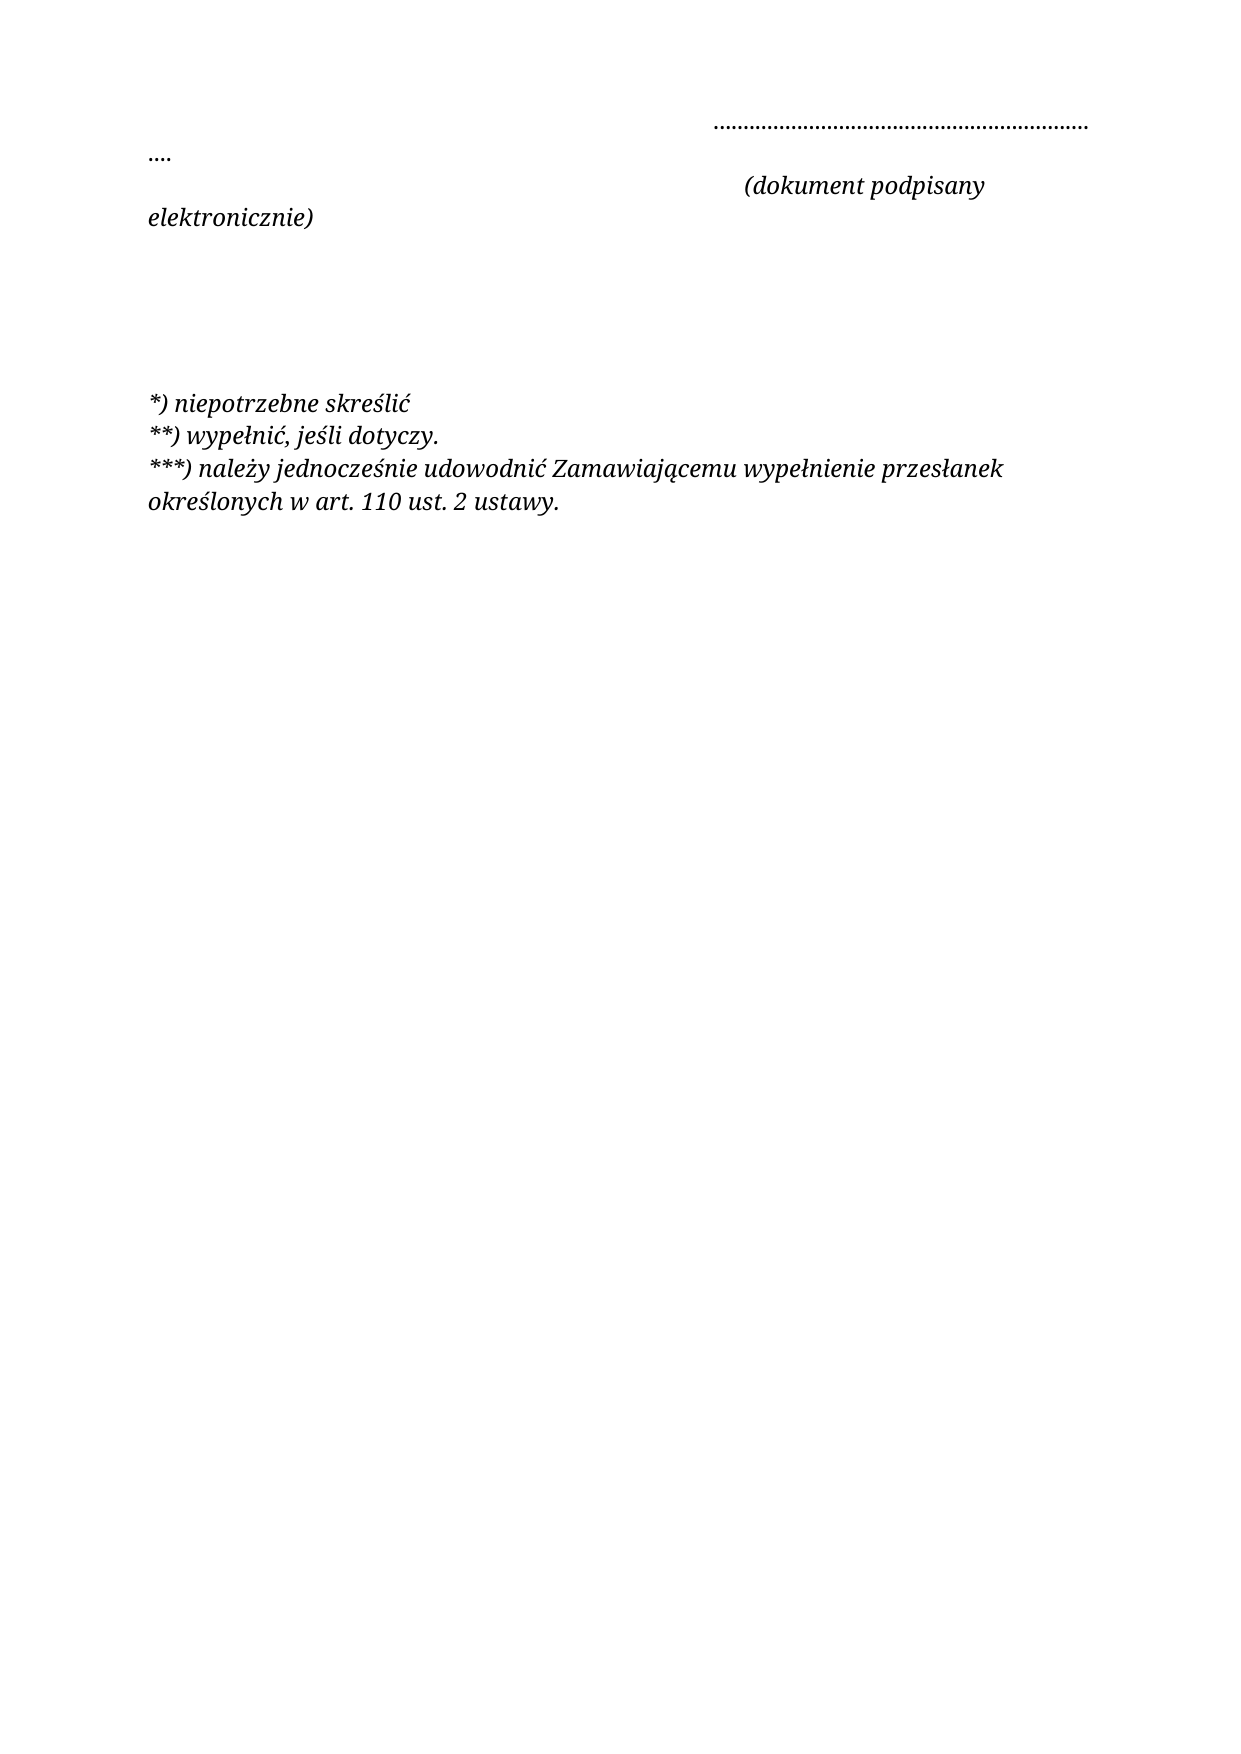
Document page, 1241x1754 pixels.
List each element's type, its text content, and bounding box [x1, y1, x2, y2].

text *) niepotrzebne skreślić [148, 387, 1093, 419]
text ***) należy jednocześnie udowodnić Zamawiającemu wypełnienie przesłanek określonych w art. 110 ust. 2 ustawy. [148, 452, 1093, 517]
text **) wypełnić, jeśli dotyczy. [148, 419, 1093, 452]
text (dokument podpisany elektronicznie) [148, 169, 1093, 234]
text ................................................................... [148, 103, 1093, 169]
